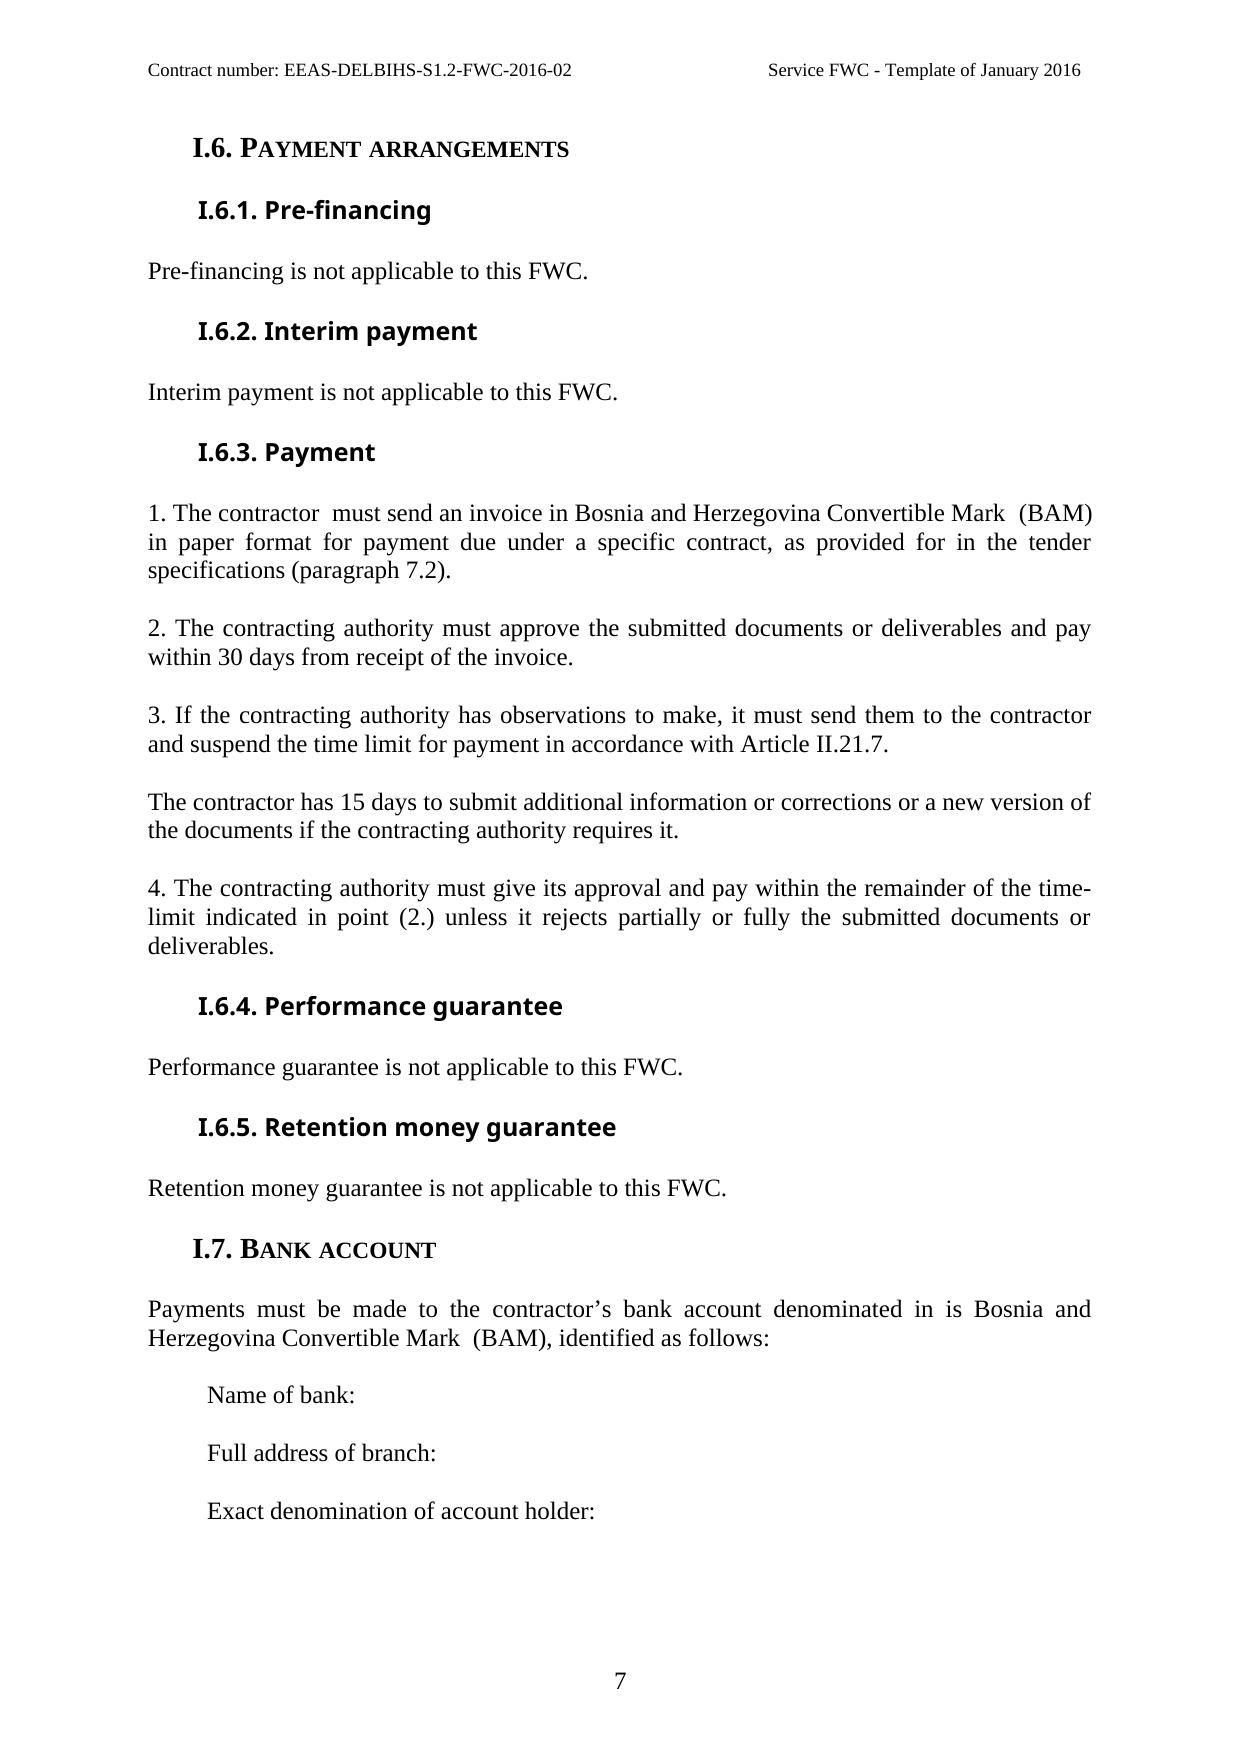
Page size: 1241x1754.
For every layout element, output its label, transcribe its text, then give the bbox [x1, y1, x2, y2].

text Full address of branch: [207, 1438, 1092, 1467]
text 2. The contracting authority must approve the submitted documents or deliverables and pay within 30 days from receipt of the invoice. [148, 613, 1092, 671]
text Interim payment is not applicable to this FWC. [148, 377, 1092, 406]
text Payments must be made to the contractor’s bank account denominated in is Bosnia and Herzegovina Convertible Mark (BAM), identified as follows: [148, 1294, 1092, 1351]
subtitle Bank account [192, 1231, 1092, 1265]
text The contractor has 15 days to submit additional information or corrections or a new version of the documents if the contracting authority requires it. [148, 787, 1092, 844]
text Name of bank: [207, 1381, 1092, 1409]
subtitle Payment [198, 435, 1092, 469]
text 4. The contracting authority must give its approval and pay within the remainder of the time-limit indicated in point (2.) unless it rejects partially or fully the submitted documents or deliverables. [148, 873, 1092, 960]
text Retention money guarantee is not applicable to this FWC. [148, 1173, 1092, 1202]
subtitle Performance guarantee [198, 989, 1092, 1023]
text 1. The contractor must send an invoice in Bosnia and Herzegovina Convertible Mark (BAM) in paper format for payment due under a specific contract, as provided for in the tender specifications (paragraph 7.2). [148, 498, 1092, 584]
subtitle Payment arrangements [192, 130, 1092, 163]
text 3. If the contracting authority has observations to make, it must send them to the contractor and suspend the time limit for payment in accordance with Article II.21.7. [148, 700, 1092, 758]
text Pre-financing is not applicable to this FWC. [148, 256, 1092, 284]
text Performance guarantee is not applicable to this FWC. [148, 1052, 1092, 1081]
text Exact denomination of account holder: [207, 1496, 1092, 1525]
subtitle Interim payment [198, 314, 1092, 348]
subtitle Pre-financing [198, 193, 1092, 227]
subtitle Retention money guarantee [198, 1110, 1092, 1144]
